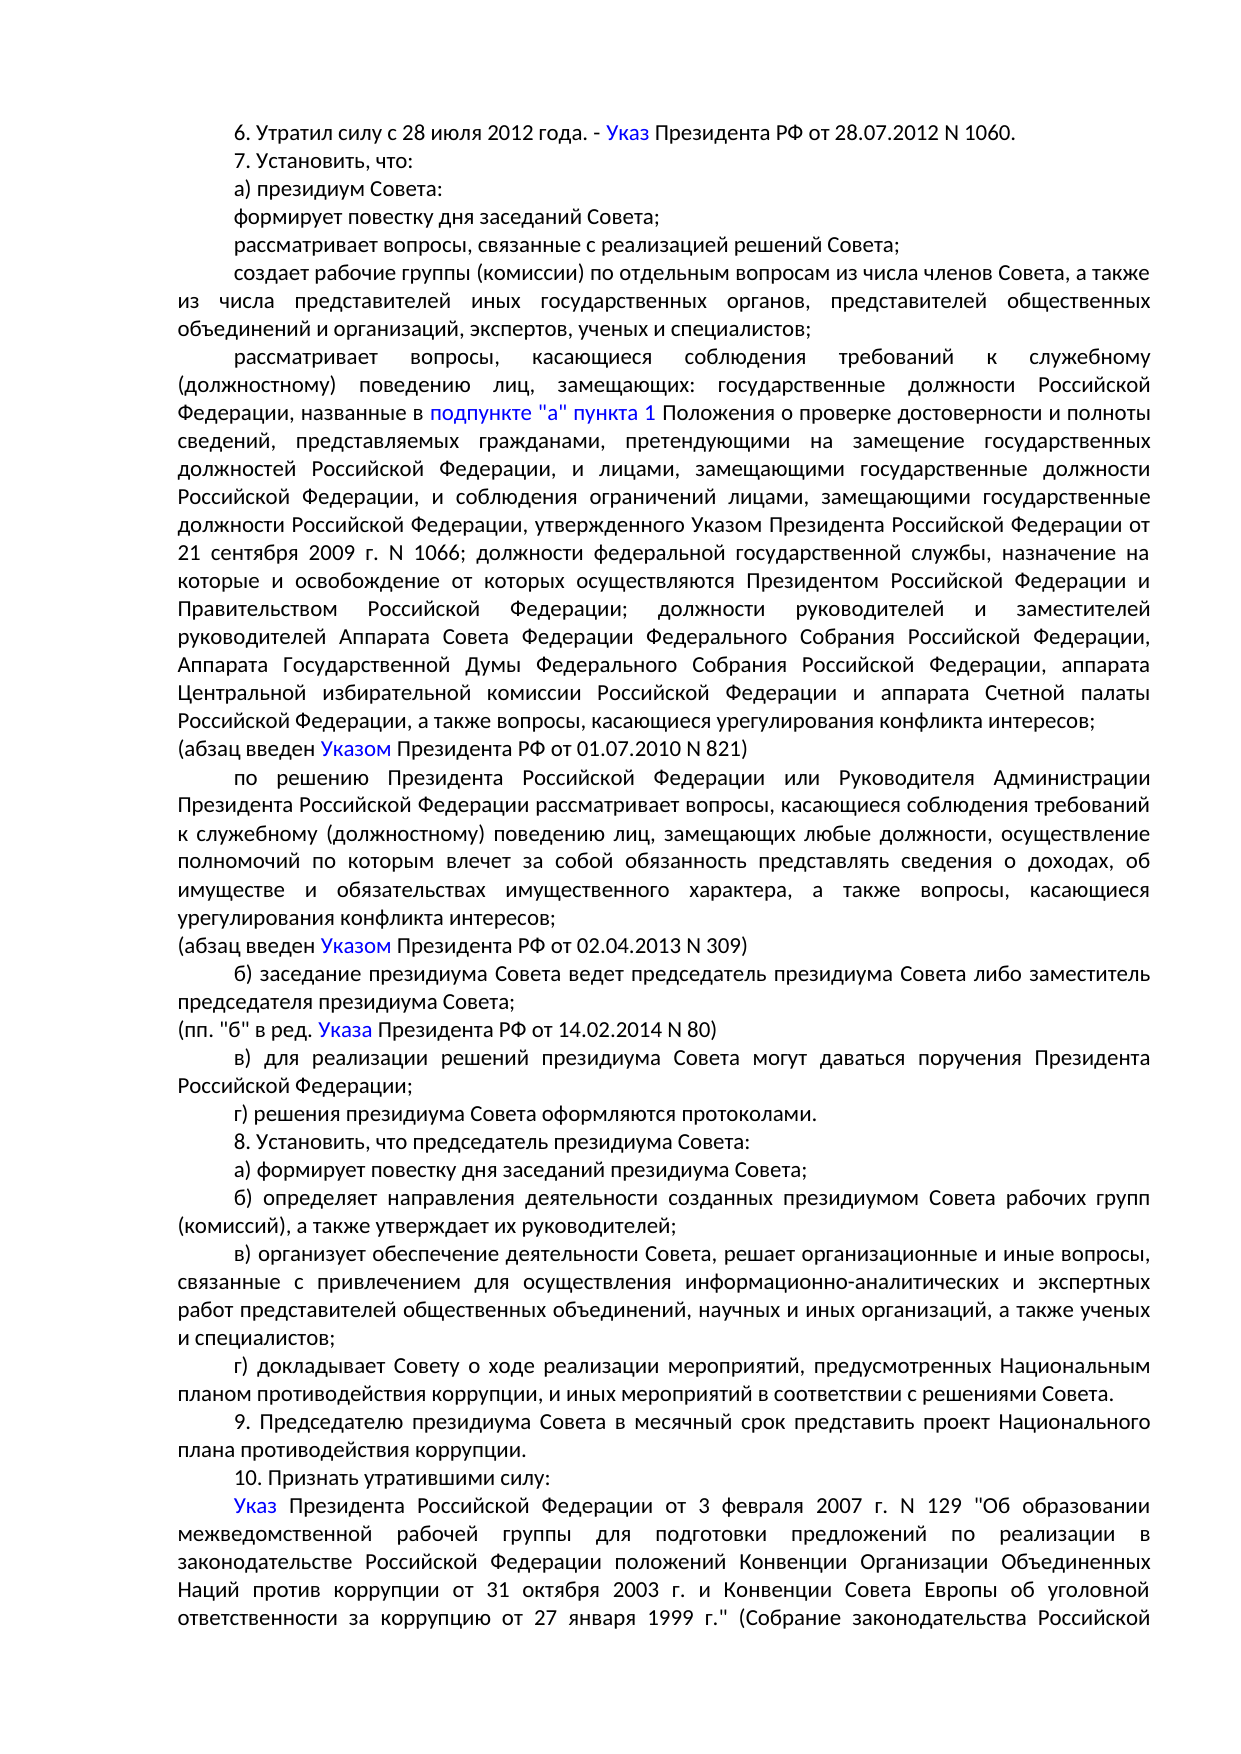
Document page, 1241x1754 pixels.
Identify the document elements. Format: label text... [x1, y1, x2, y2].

text а) формирует повестку дня заседаний президиума Совета; [177, 1155, 1152, 1183]
text (абзац введен Указом Президента РФ от 01.07.2010 N 821) [177, 734, 1152, 763]
text в) организует обеспечение деятельности Совета, решает организационные и иные вопросы, связанные с привлечением для осуществления информационно-аналитических и экспертных работ представителей общественных объединений, научных и иных организаций, а также ученых и специалистов; [177, 1239, 1152, 1351]
text б) определяет направления деятельности созданных президиумом Совета рабочих групп (комиссий), а также утверждает их руководителей; [177, 1183, 1152, 1239]
text по решению Президента Российской Федерации или Руководителя Администрации Президента Российской Федерации рассматривает вопросы, касающиеся соблюдения требований к служебному (должностному) поведению лиц, замещающих любые должности, осуществление полномочий по которым влечет за собой обязанность представлять сведения о доходах, об имуществе и обязательствах имущественного характера, а также вопросы, касающиеся урегулирования конфликта интересов; [177, 763, 1152, 931]
text 9. Председателю президиума Совета в месячный срок представить проект Национального плана противодействия коррупции. [177, 1407, 1152, 1463]
text б) заседание президиума Совета ведет председатель президиума Совета либо заместитель председателя президиума Совета; [177, 959, 1152, 1015]
text г) решения президиума Совета оформляются протоколами. [177, 1099, 1152, 1127]
text рассматривает вопросы, связанные с реализацией решений Совета; [177, 230, 1152, 258]
text 7. Установить, что: [177, 146, 1152, 174]
text рассматривает вопросы, касающиеся соблюдения требований к служебному (должностному) поведению лиц, замещающих: государственные должности Российской Федерации, названные в подпункте "а" пункта 1 Положения о проверке достоверности и полноты сведений, представляемых гражданами, претендующими на замещение государственных должностей Российской Федерации, и лицами, замещающими государственные должности Российской Федерации, и соблюдения ограничений лицами, замещающими государственные должности Российской Федерации, утвержденного Указом Президента Российской Федерации от 21 сентября 2009 г. N 1066; должности федеральной государственной службы, назначение на которые и освобождение от которых осуществляются Президентом Российской Федерации и Правительством Российской Федерации; должности руководителей и заместителей руководителей Аппарата Совета Федерации Федерального Собрания Российской Федерации, Аппарата Государственной Думы Федерального Собрания Российской Федерации, аппарата Центральной избирательной комиссии Российской Федерации и аппарата Счетной палаты Российской Федерации, а также вопросы, касающиеся урегулирования конфликта интересов; [177, 342, 1152, 734]
text формирует повестку дня заседаний Совета; [177, 202, 1152, 230]
text 8. Установить, что председатель президиума Совета: [177, 1127, 1152, 1155]
text (абзац введен Указом Президента РФ от 02.04.2013 N 309) [177, 931, 1152, 959]
text 10. Признать утратившими силу: [177, 1463, 1152, 1491]
text 6. Утратил силу с 28 июля 2012 года. - Указ Президента РФ от 28.07.2012 N 1060. [177, 118, 1152, 146]
text создает рабочие группы (комиссии) по отдельным вопросам из числа членов Совета, а также из числа представителей иных государственных органов, представителей общественных объединений и организаций, экспертов, ученых и специалистов; [177, 258, 1152, 342]
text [177, 1491, 1152, 1631]
text в) для реализации решений президиума Совета могут даваться поручения Президента Российской Федерации; [177, 1043, 1152, 1099]
text (пп. "б" в ред. Указа Президента РФ от 14.02.2014 N 80) [177, 1015, 1152, 1043]
text г) докладывает Совету о ходе реализации мероприятий, предусмотренных Национальным планом противодействия коррупции, и иных мероприятий в соответствии с решениями Совета. [177, 1351, 1152, 1407]
text а) президиум Совета: [177, 174, 1152, 202]
